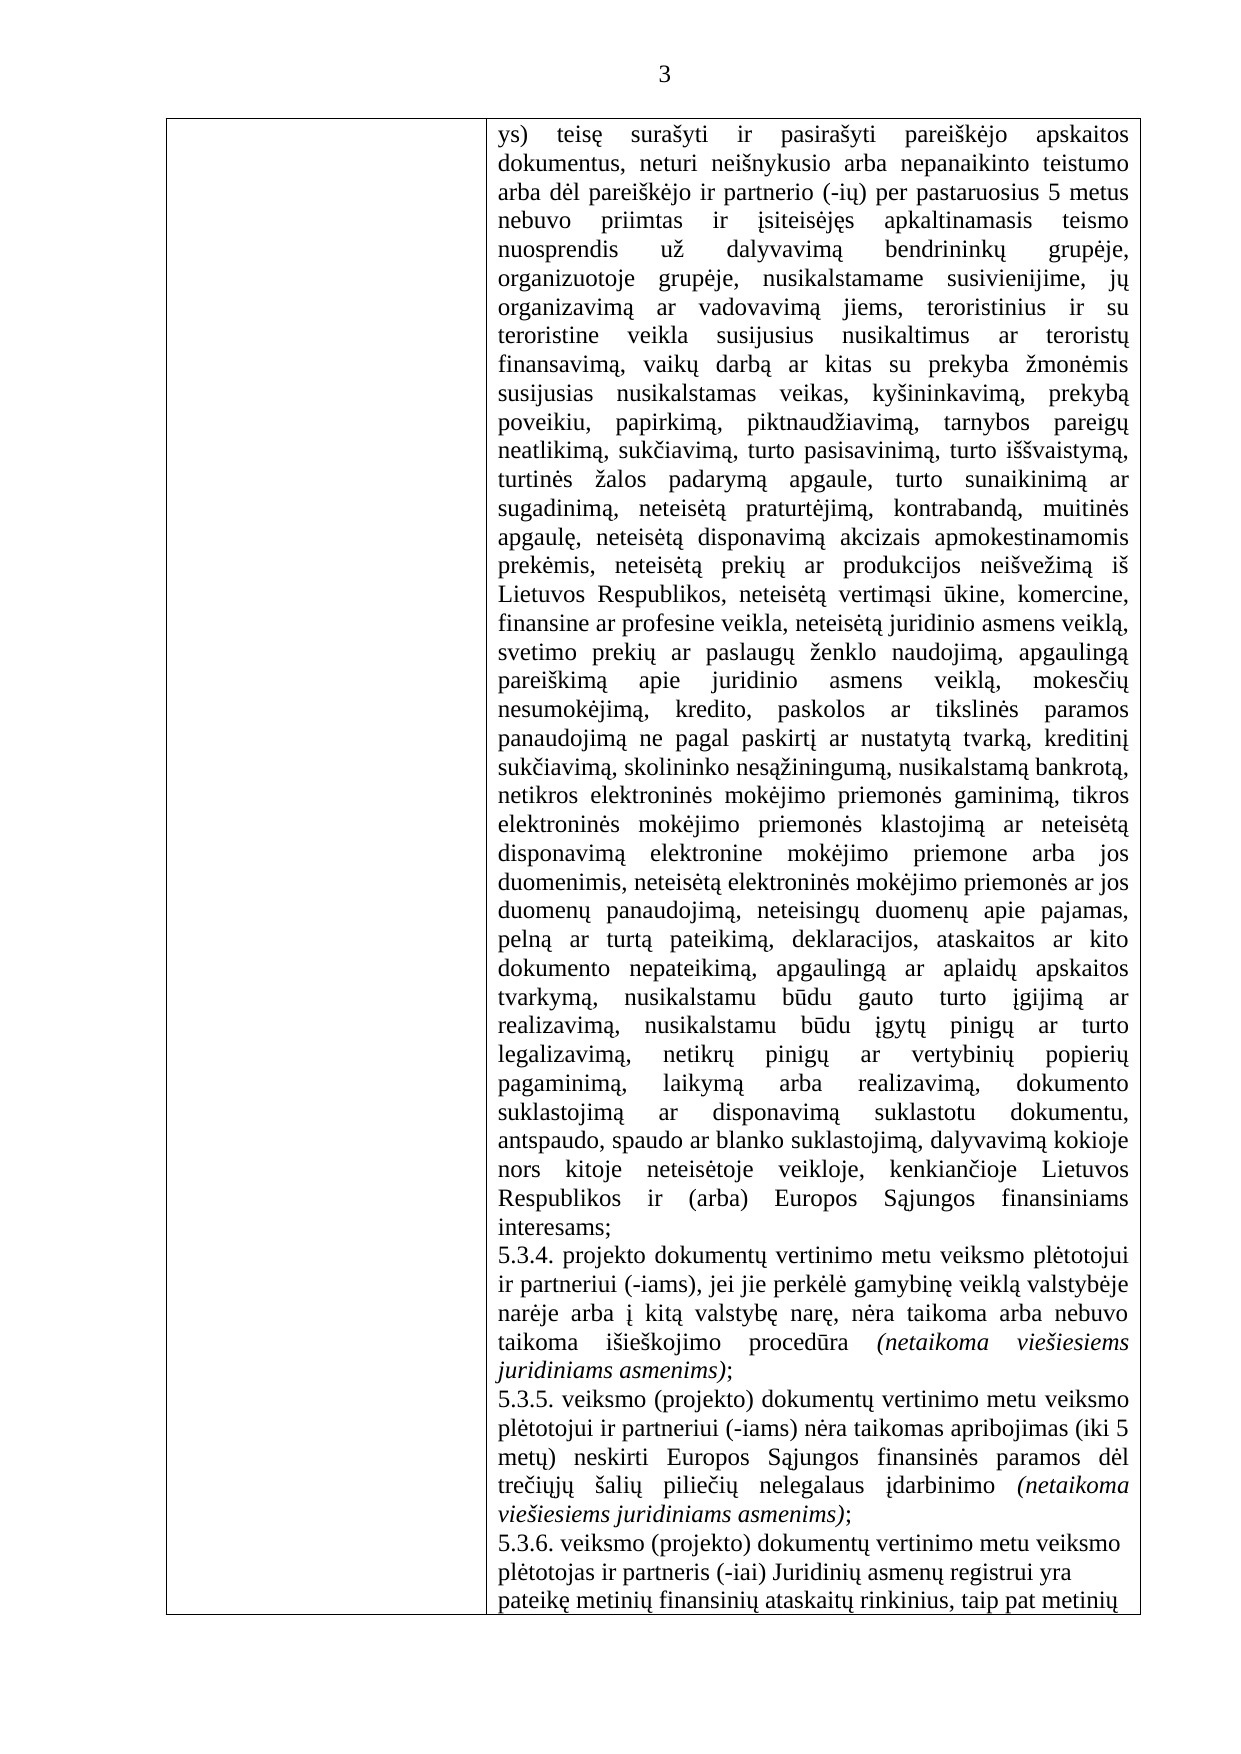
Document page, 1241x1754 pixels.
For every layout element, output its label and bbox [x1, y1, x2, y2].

table_cell [487, 119, 1140, 1614]
